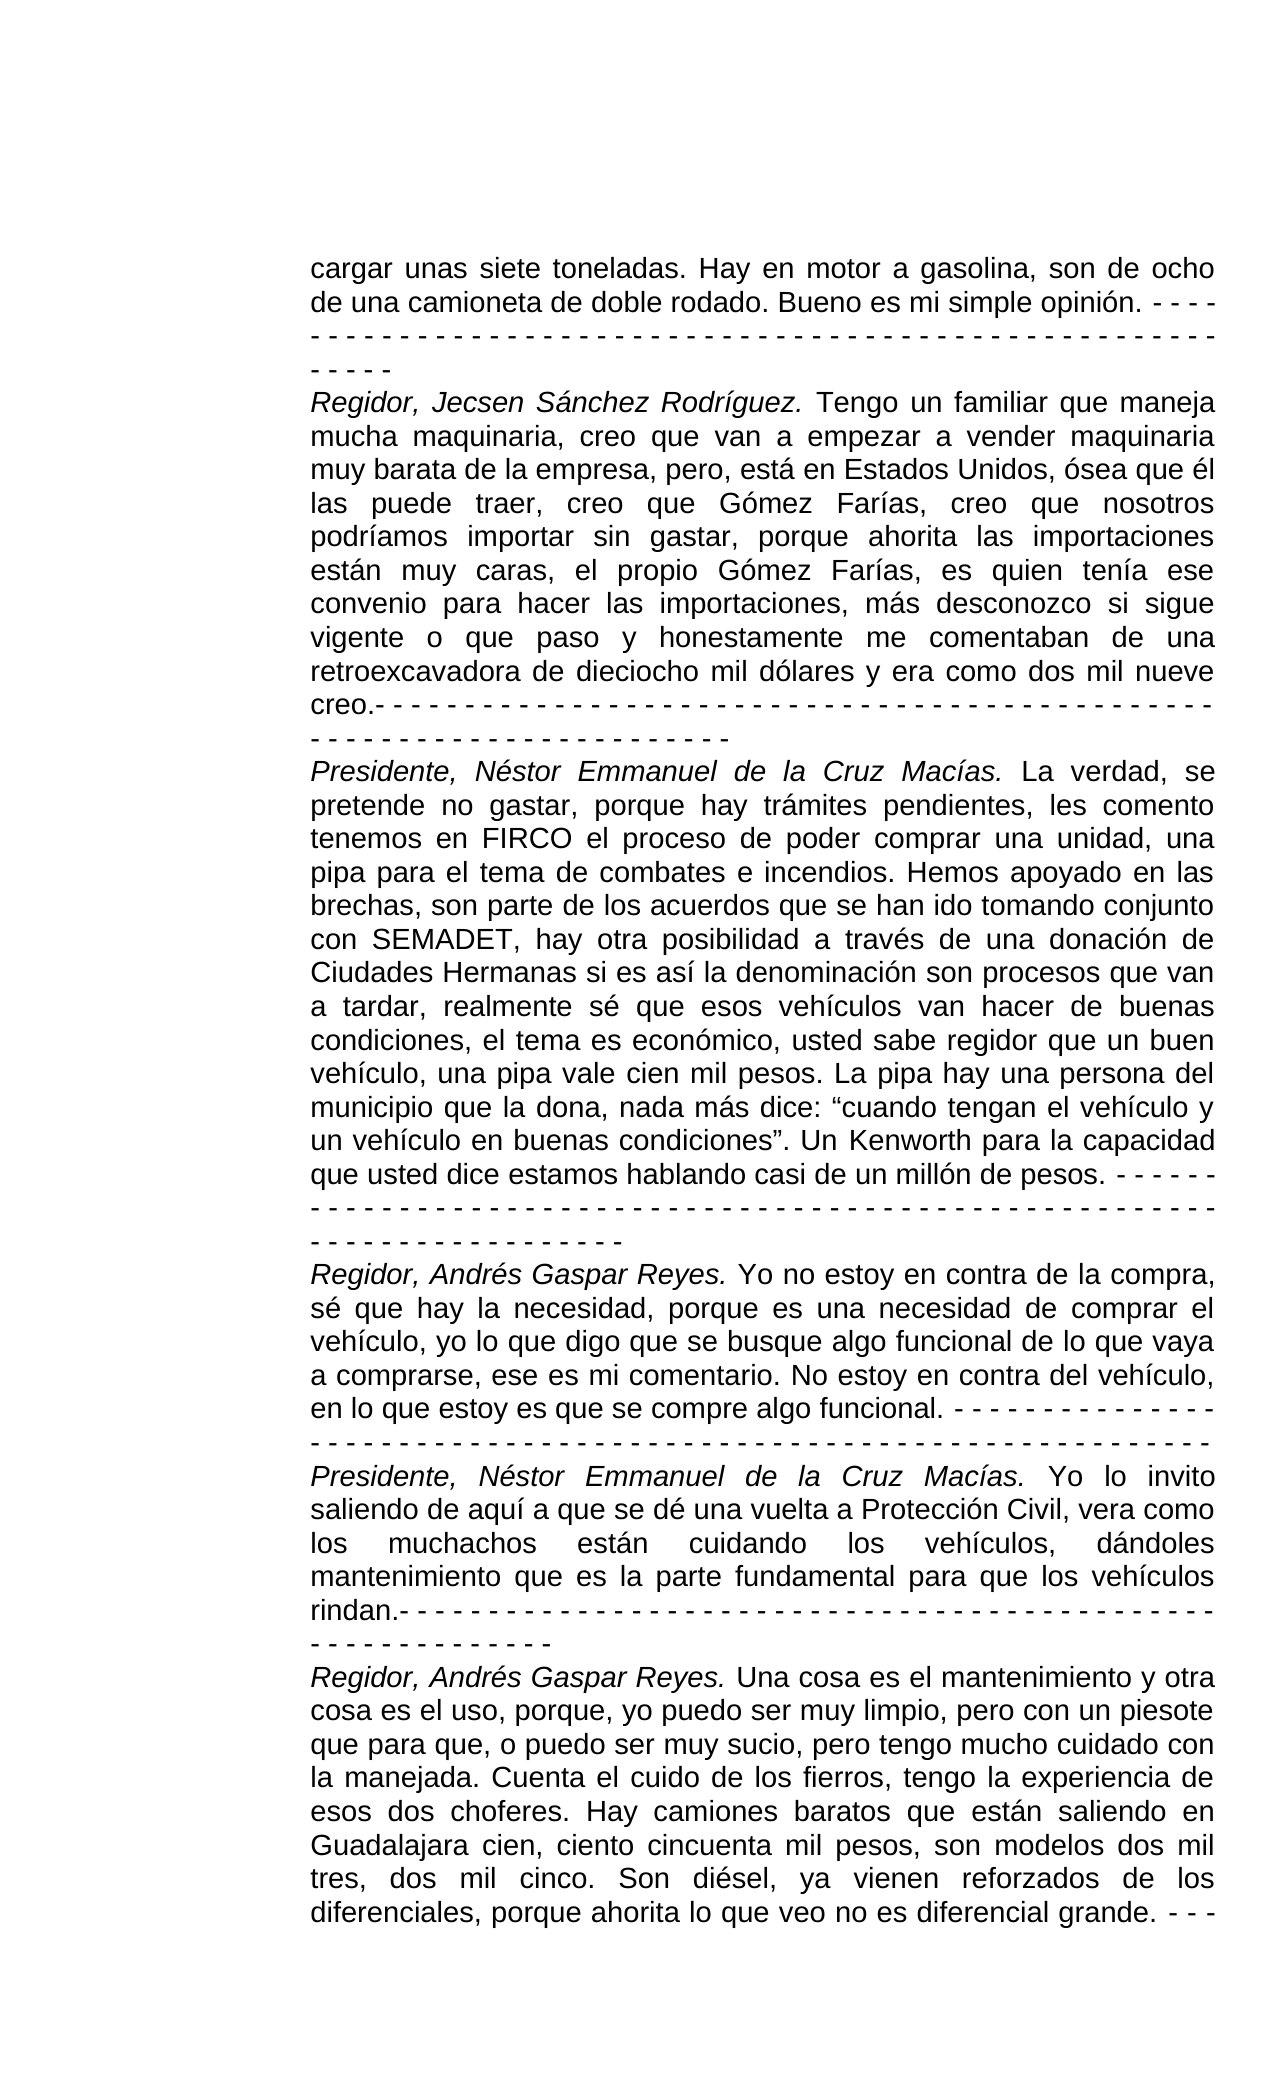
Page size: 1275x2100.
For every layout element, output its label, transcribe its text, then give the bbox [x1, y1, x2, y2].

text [310, 251, 1216, 385]
text Presidente, Néstor Emmanuel de la Cruz Macías. La verdad, se pretende no gastar, porque hay trámites pendientes, les comento tenemos en FIRCO el proceso de poder comprar una unidad, una pipa para el tema de combates e incendios. Hemos apoyado en las brechas, son parte de los acuerdos que se han ido tomando conjunto con SEMADET, hay otra posibilidad a través de una donación de Ciudades Hermanas si es así la denominación son procesos que van a tardar, realmente sé que esos vehículos van hacer de buenas condiciones, el tema es económico, usted sabe regidor que un buen vehículo, una pipa vale cien mil pesos. La pipa hay una persona del municipio que la dona, nada más dice: “cuando tengan el vehículo y un vehículo en buenas condiciones”. Un Kenworth para la capacidad que usted dice estamos hablando casi de un millón de pesos. - - - - - - - - - - - - - - - - - - - - - - - - - - - - - - - - - - - - - - - - - - - - - - - - - - - - - - - - - - - - - - - - - - - - - - - - - - - [310, 754, 1216, 1257]
text Regidor, Jecsen Sánchez Rodríguez. Tengo un familiar que maneja mucha maquinaria, creo que van a empezar a vender maquinaria muy barata de la empresa, pero, está en Estados Unidos, ósea que él las puede traer, creo que Gómez Farías, creo que nosotros podríamos importar sin gastar, porque ahorita las importaciones están muy caras, el propio Gómez Farías, es quien tenía ese convenio para hacer las importaciones, más desconozco si sigue vigente o que paso y honestamente me comentaban de una retroexcavadora de dieciocho mil dólares y era como dos mil nueve creo.- - - - - - - - - - - - - - - - - - - - - - - - - - - - - - - - - - - - - - - - - - - - - - - - - - - - - - - - - - - - - - - - - - - - - - - [310, 385, 1216, 754]
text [310, 1660, 1216, 1928]
text Presidente, Néstor Emmanuel de la Cruz Macías. Yo lo invito saliendo de aquí a que se dé una vuelta a Protección Civil, vera como los muchachos están cuidando los vehículos, dándoles mantenimiento que es la parte fundamental para que los vehículos rindan.- - - - - - - - - - - - - - - - - - - - - - - - - - - - - - - - - - - - - - - - - - - - - - - - - - - - - - - - - - - - [310, 1458, 1216, 1660]
text Regidor, Andrés Gaspar Reyes. Yo no estoy en contra de la compra, sé que hay la necesidad, porque es una necesidad de comprar el vehículo, yo lo que digo que se busque algo funcional de lo que vaya a comprarse, ese es mi comentario. No estoy en contra del vehículo, en lo que estoy es que se compre algo funcional. - - - - - - - - - - - - - - - - - - - - - - - - - - - - - - - - - - - - - - - - - - - - - - - - - - - - - - - - - - - - - - - - - - [310, 1257, 1216, 1458]
